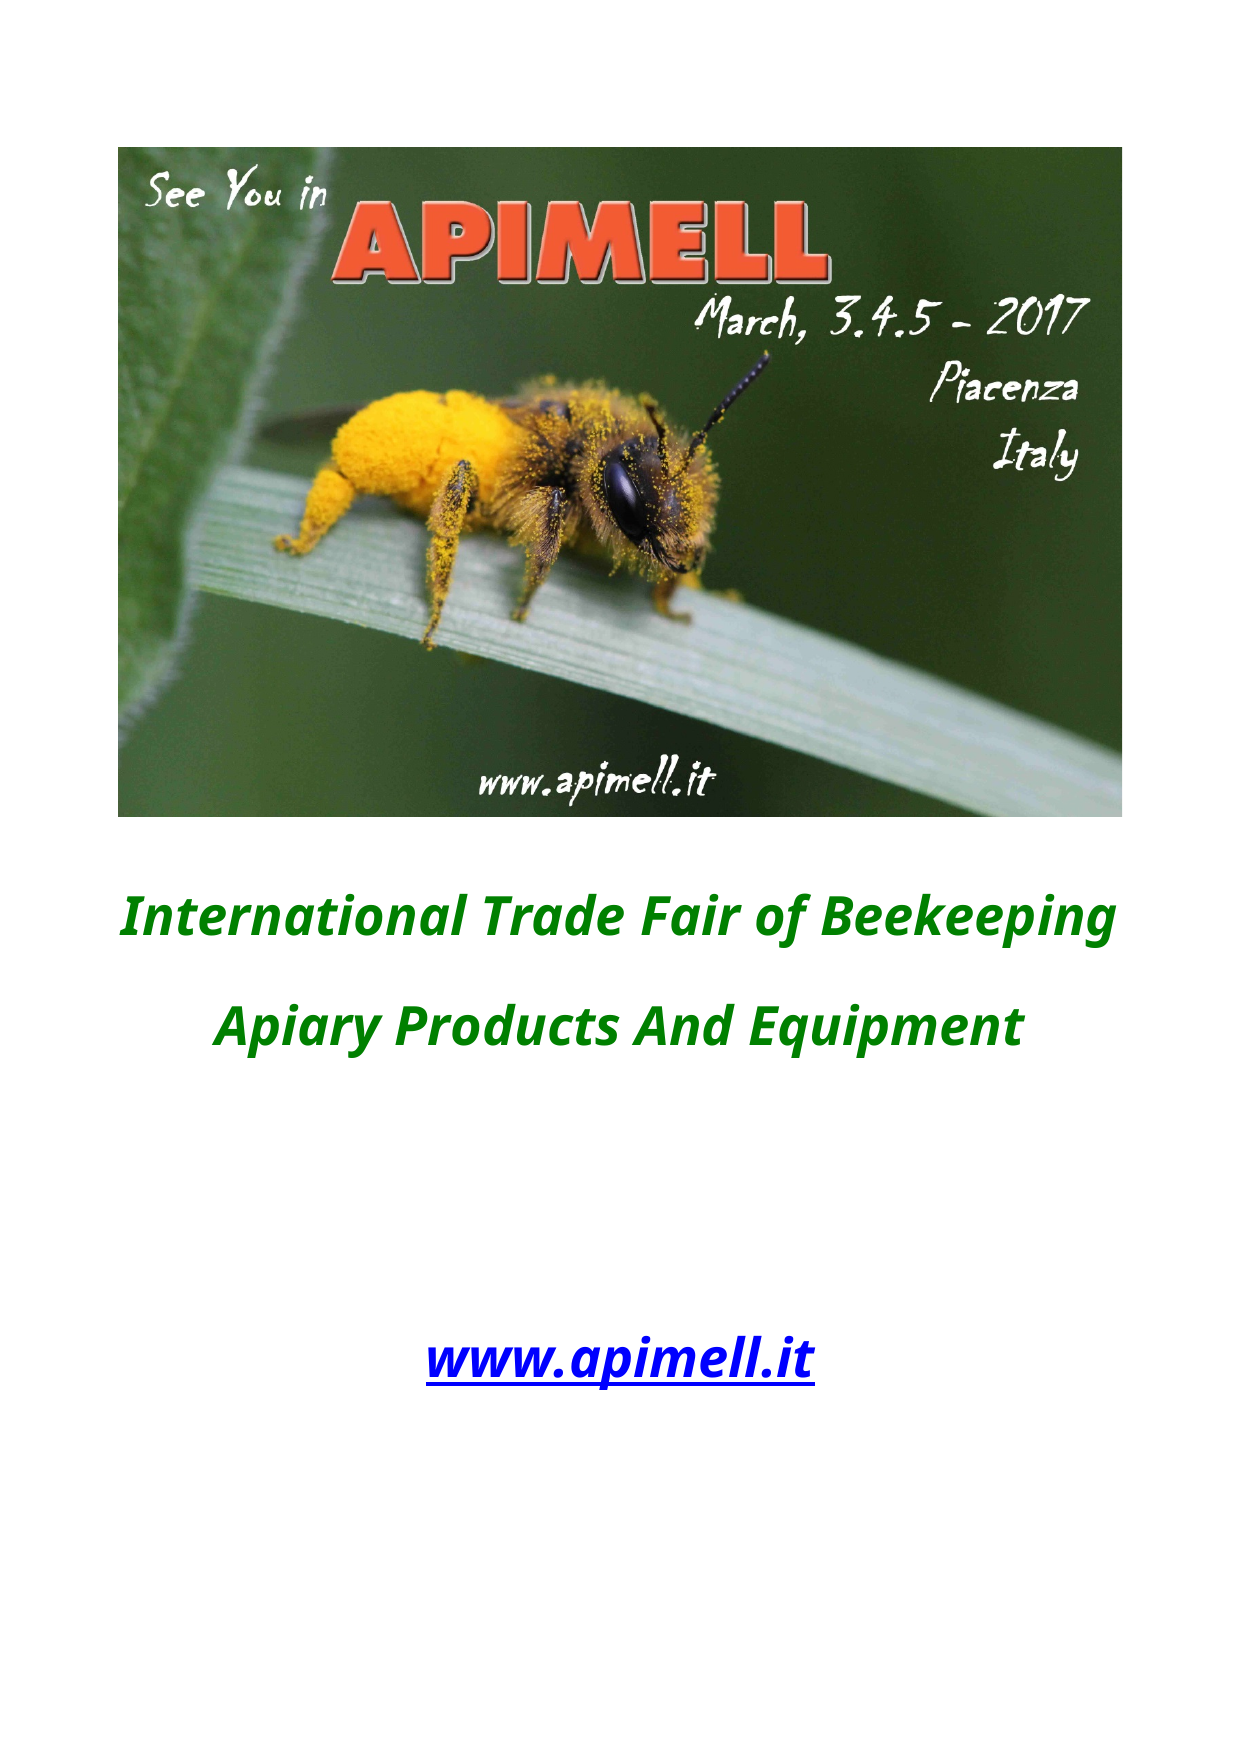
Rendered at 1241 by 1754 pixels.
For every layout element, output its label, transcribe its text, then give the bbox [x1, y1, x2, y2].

text International Trade Fair of Beekeeping Apiary Products And Equipment [118, 877, 1122, 1062]
text www.apimell.it [118, 1320, 1122, 1393]
picture [118, 147, 1123, 817]
